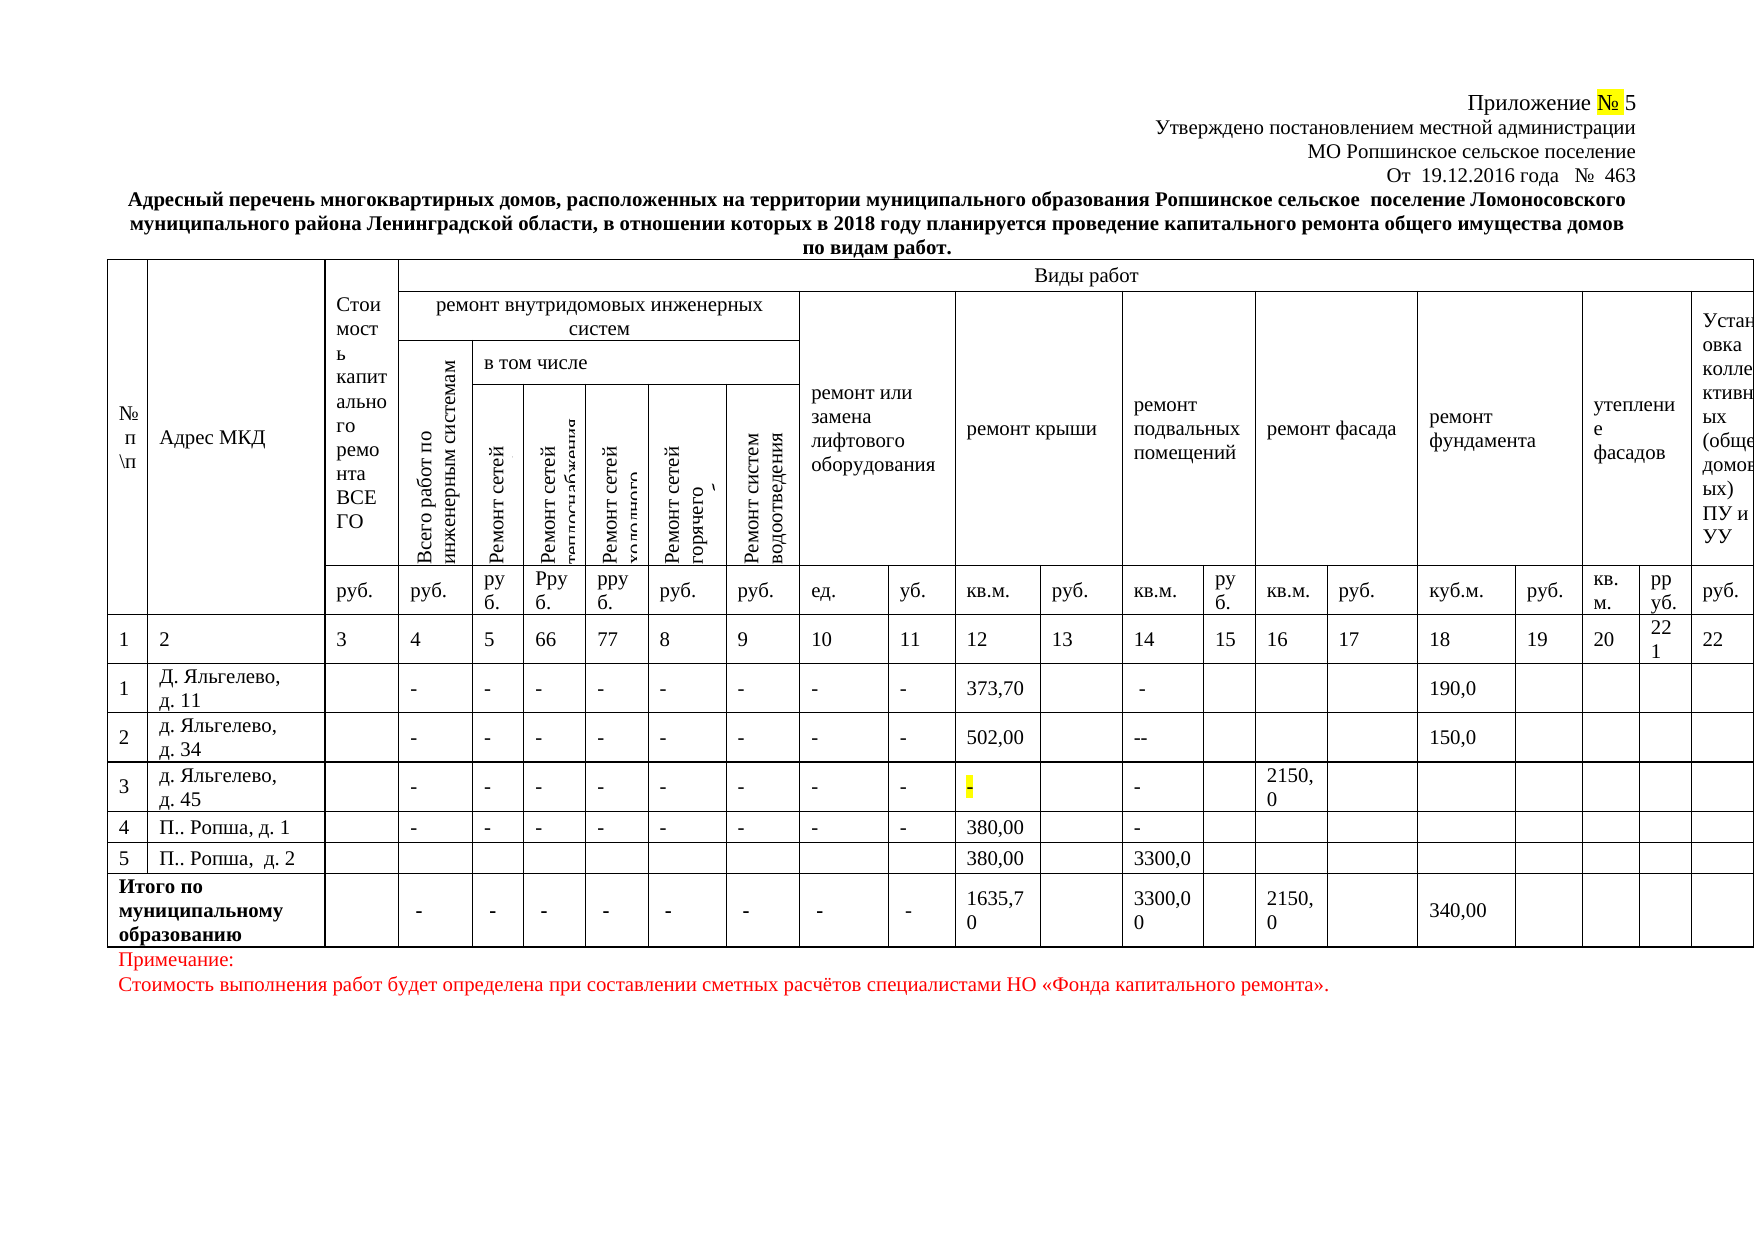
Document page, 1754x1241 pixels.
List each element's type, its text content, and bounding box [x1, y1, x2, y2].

table_cell [1041, 843, 1122, 873]
table_cell д. Яльгелево, д. 34 [148, 713, 324, 761]
table_cell 2 [148, 615, 324, 663]
table_cell 2 [108, 713, 147, 761]
table_cell [1583, 713, 1639, 761]
table_cell [1692, 763, 1753, 811]
table_cell [1204, 843, 1255, 873]
table_cell 12 [956, 615, 1040, 663]
table_cell 10 [800, 615, 888, 663]
table_cell - [727, 763, 799, 811]
table_cell руб. [1692, 566, 1753, 614]
table_cell [524, 843, 585, 873]
table_cell - [399, 713, 472, 761]
table_cell 4 [399, 615, 472, 663]
table_cell в том числе [473, 341, 799, 383]
table_cell [1256, 713, 1327, 761]
table_cell д. Яльгелево, д. 45 [148, 763, 324, 811]
table_cell ремонт фундамента [1418, 292, 1582, 565]
table_cell [1583, 874, 1639, 946]
table_cell Установка коллективных (общедомовых) ПУ и УУ [1692, 292, 1753, 565]
table_cell 3300,00 [1123, 874, 1203, 946]
table_cell [326, 713, 398, 761]
table_cell - [889, 812, 955, 842]
table_cell [1516, 812, 1582, 842]
table_cell Д. Яльгелево, д. 11 [148, 664, 324, 712]
table_cell 13 [1041, 615, 1122, 663]
table_cell -- [1123, 713, 1203, 761]
table_cell [1640, 843, 1691, 873]
table_cell 9 [727, 615, 799, 663]
table_cell [1204, 713, 1255, 761]
table_cell [1204, 874, 1255, 946]
table_cell 1 [108, 615, 147, 663]
table_cell - [800, 763, 888, 811]
table_cell - [727, 713, 799, 761]
table_cell руб. [326, 566, 398, 614]
table_cell руб. [399, 566, 472, 614]
table_cell - [649, 874, 726, 946]
table_cell П.. Ропша, д. 1 [148, 812, 324, 842]
table_cell [1204, 664, 1255, 712]
table_cell [889, 843, 955, 873]
table_cell 2150,0 [1256, 763, 1327, 811]
table_cell 5 [473, 615, 523, 663]
table_cell - [1123, 763, 1203, 811]
table_cell - [800, 812, 888, 842]
table_cell [399, 843, 472, 873]
table_cell [1328, 763, 1417, 811]
table_cell 19 [1516, 615, 1582, 663]
table_cell [1516, 763, 1582, 811]
table_cell руб. [649, 566, 726, 614]
table_cell кв.м. [1583, 566, 1639, 614]
table_cell ремонт подвальных помещений [1123, 292, 1255, 565]
table_cell - [399, 763, 472, 811]
table_cell [1516, 713, 1582, 761]
table_cell - [649, 713, 726, 761]
table_cell Всего работ по инженерным системам [399, 341, 472, 565]
table_cell [1328, 812, 1417, 842]
table_cell 17 [1328, 615, 1417, 663]
text От 19.12.2016 года № 463 [118, 163, 1636, 187]
table_cell [1041, 874, 1122, 946]
table_cell 190,0 [1418, 664, 1515, 712]
text Адресный перечень многоквартирных домов, расположенных на территории муниципального образования Ропшинское сельское поселение Ломоносовского муниципального района Ленинградской области, в отношении которых в 2018 году планируется проведение капитального ремонта общего имущества домов по видам работ. [118, 187, 1636, 259]
table_cell - [524, 713, 585, 761]
table_cell 340,00 [1418, 874, 1515, 946]
table_cell [1256, 664, 1327, 712]
table_cell [326, 763, 398, 811]
table_cell [1041, 763, 1122, 811]
table_cell - [524, 664, 585, 712]
table_cell рруб. [1640, 566, 1691, 614]
table_cell [1256, 843, 1327, 873]
table_cell 373,70 [956, 664, 1040, 712]
table_cell - [524, 812, 585, 842]
table_cell - [649, 664, 726, 712]
table_cell [1692, 874, 1753, 946]
table_cell 380,00 [956, 843, 1040, 873]
table_cell руб. [1041, 566, 1122, 614]
table_cell [1041, 713, 1122, 761]
table_cell руб. [1204, 566, 1255, 614]
table_cell [1692, 664, 1753, 712]
table_cell - [889, 713, 955, 761]
table_cell [1041, 664, 1122, 712]
table_cell - [956, 763, 1040, 811]
table_cell - [586, 713, 648, 761]
table_cell - [473, 763, 523, 811]
table_cell утепление фасадов [1583, 292, 1691, 565]
table_cell [586, 843, 648, 873]
table_cell [326, 664, 398, 712]
table_cell 380,00 [956, 812, 1040, 842]
table_cell ремонт фасада [1256, 292, 1417, 565]
table_cell Ремонт сетей теплоснабжения [524, 385, 585, 565]
table_cell [1328, 843, 1417, 873]
table_cell - [586, 874, 648, 946]
table_cell [1516, 664, 1582, 712]
table_cell рруб. [586, 566, 648, 614]
text Стоимость выполнения работ будет определена при составлении сметных расчётов специалистами НО «Фонда капитального ремонта». [118, 971, 1636, 996]
table_cell [1204, 812, 1255, 842]
table_cell ремонт внутридомовых инженерных систем [399, 292, 799, 340]
table_cell - [649, 812, 726, 842]
table_cell 3 [326, 615, 398, 663]
table_cell Ремонт сетей электроснабжения [473, 385, 523, 565]
table_header Виды работ [399, 260, 1753, 291]
table_cell [1640, 713, 1691, 761]
table_cell - [1123, 812, 1203, 842]
table_cell [1516, 874, 1582, 946]
table_cell 22 [1692, 615, 1753, 663]
table_cell Ремонт сетей горячего водоснабжения [649, 385, 726, 565]
table_cell [1418, 843, 1515, 873]
table_cell [1583, 664, 1639, 712]
text Примечание: [118, 948, 1636, 971]
table_cell - [524, 763, 585, 811]
table_cell куб.м. [1418, 566, 1515, 614]
table_cell Ремонт систем водоотведения [727, 385, 799, 565]
table_cell 15 [1204, 615, 1255, 663]
table_cell - [889, 874, 955, 946]
table_cell 11 [889, 615, 955, 663]
table_cell 1 [108, 664, 147, 712]
table_cell [326, 843, 398, 873]
table_cell - [473, 713, 523, 761]
table_cell - [1123, 664, 1203, 712]
table_cell кв.м. [1256, 566, 1327, 614]
table_cell 77 [586, 615, 648, 663]
table_cell [649, 843, 726, 873]
table_cell [1583, 812, 1639, 842]
table_cell 3300,0 [1123, 843, 1203, 873]
table_cell 2150,0 [1256, 874, 1327, 946]
table_cell - [399, 664, 472, 712]
table_cell 1635,70 [956, 874, 1040, 946]
table_cell [1583, 843, 1639, 873]
table_cell - [473, 874, 523, 946]
table_cell [1418, 812, 1515, 842]
text Приложение № 5 [118, 89, 1597, 115]
table_cell [1692, 843, 1753, 873]
text МО Ропшинское сельское поселение [118, 139, 1636, 163]
table_cell 502,00 [956, 713, 1040, 761]
table_header № п\п [108, 260, 147, 614]
text Утверждено постановлением местной администрации [118, 115, 1636, 139]
table_cell - [889, 763, 955, 811]
table_cell 5 [108, 843, 147, 873]
table_cell кв.м. [1123, 566, 1203, 614]
table_cell - [524, 874, 585, 946]
table_cell - [473, 664, 523, 712]
table_cell 221 [1640, 615, 1691, 663]
table_cell - [399, 874, 472, 946]
table_cell - [727, 664, 799, 712]
table_header Адрес МКД [148, 260, 324, 614]
table_cell [1328, 664, 1417, 712]
table_cell [1204, 763, 1255, 811]
table_cell П.. Ропша, д. 2 [148, 843, 324, 873]
table_cell 4 [108, 812, 147, 842]
table_cell - [800, 664, 888, 712]
table_cell [727, 843, 799, 873]
table_cell [1256, 812, 1327, 842]
table_cell руб. [1328, 566, 1417, 614]
table_cell 3 [108, 763, 147, 811]
table_cell [1640, 763, 1691, 811]
table_cell [473, 843, 523, 873]
table_cell руб. [1516, 566, 1582, 614]
table_cell ремонт крыши [956, 292, 1122, 565]
table_cell руб. [473, 566, 523, 614]
table_cell кв.м. [956, 566, 1040, 614]
table_cell Рруб. [524, 566, 585, 614]
table_cell [1516, 843, 1582, 873]
table_cell ед. [800, 566, 888, 614]
table_cell руб. [727, 566, 799, 614]
table_cell [1583, 763, 1639, 811]
table_cell [1418, 763, 1515, 811]
table_cell Итого по муниципальному образованию [108, 874, 324, 946]
table_header Стоимость капитального ремонта ВСЕГО [326, 260, 398, 565]
table_cell - [649, 763, 726, 811]
table_cell [1041, 812, 1122, 842]
table_cell - [727, 812, 799, 842]
table_cell [1328, 713, 1417, 761]
table_cell [1692, 812, 1753, 842]
table_cell [1640, 664, 1691, 712]
table_cell - [586, 763, 648, 811]
table_cell [800, 843, 888, 873]
table_cell 8 [649, 615, 726, 663]
table_cell ремонт или замена лифтового оборудования [800, 292, 955, 565]
table_cell - [800, 874, 888, 946]
table_cell [1328, 874, 1417, 946]
table_cell - [586, 812, 648, 842]
table_cell Ремонт сетей холодного водоснабжения [586, 385, 648, 565]
table_cell [1640, 874, 1691, 946]
table_cell 66 [524, 615, 585, 663]
table_cell 18 [1418, 615, 1515, 663]
table_cell - [889, 664, 955, 712]
table_cell [1640, 812, 1691, 842]
table_cell - [473, 812, 523, 842]
table_cell 20 [1583, 615, 1639, 663]
table_cell 14 [1123, 615, 1203, 663]
table_cell - [727, 874, 799, 946]
table_cell - [800, 713, 888, 761]
table_cell [326, 874, 398, 946]
table_cell - [399, 812, 472, 842]
table_cell [326, 812, 398, 842]
table_cell [1692, 713, 1753, 761]
table_cell 16 [1256, 615, 1327, 663]
table_cell уб. [889, 566, 955, 614]
table_cell - [586, 664, 648, 712]
table_cell 150,0 [1418, 713, 1515, 761]
